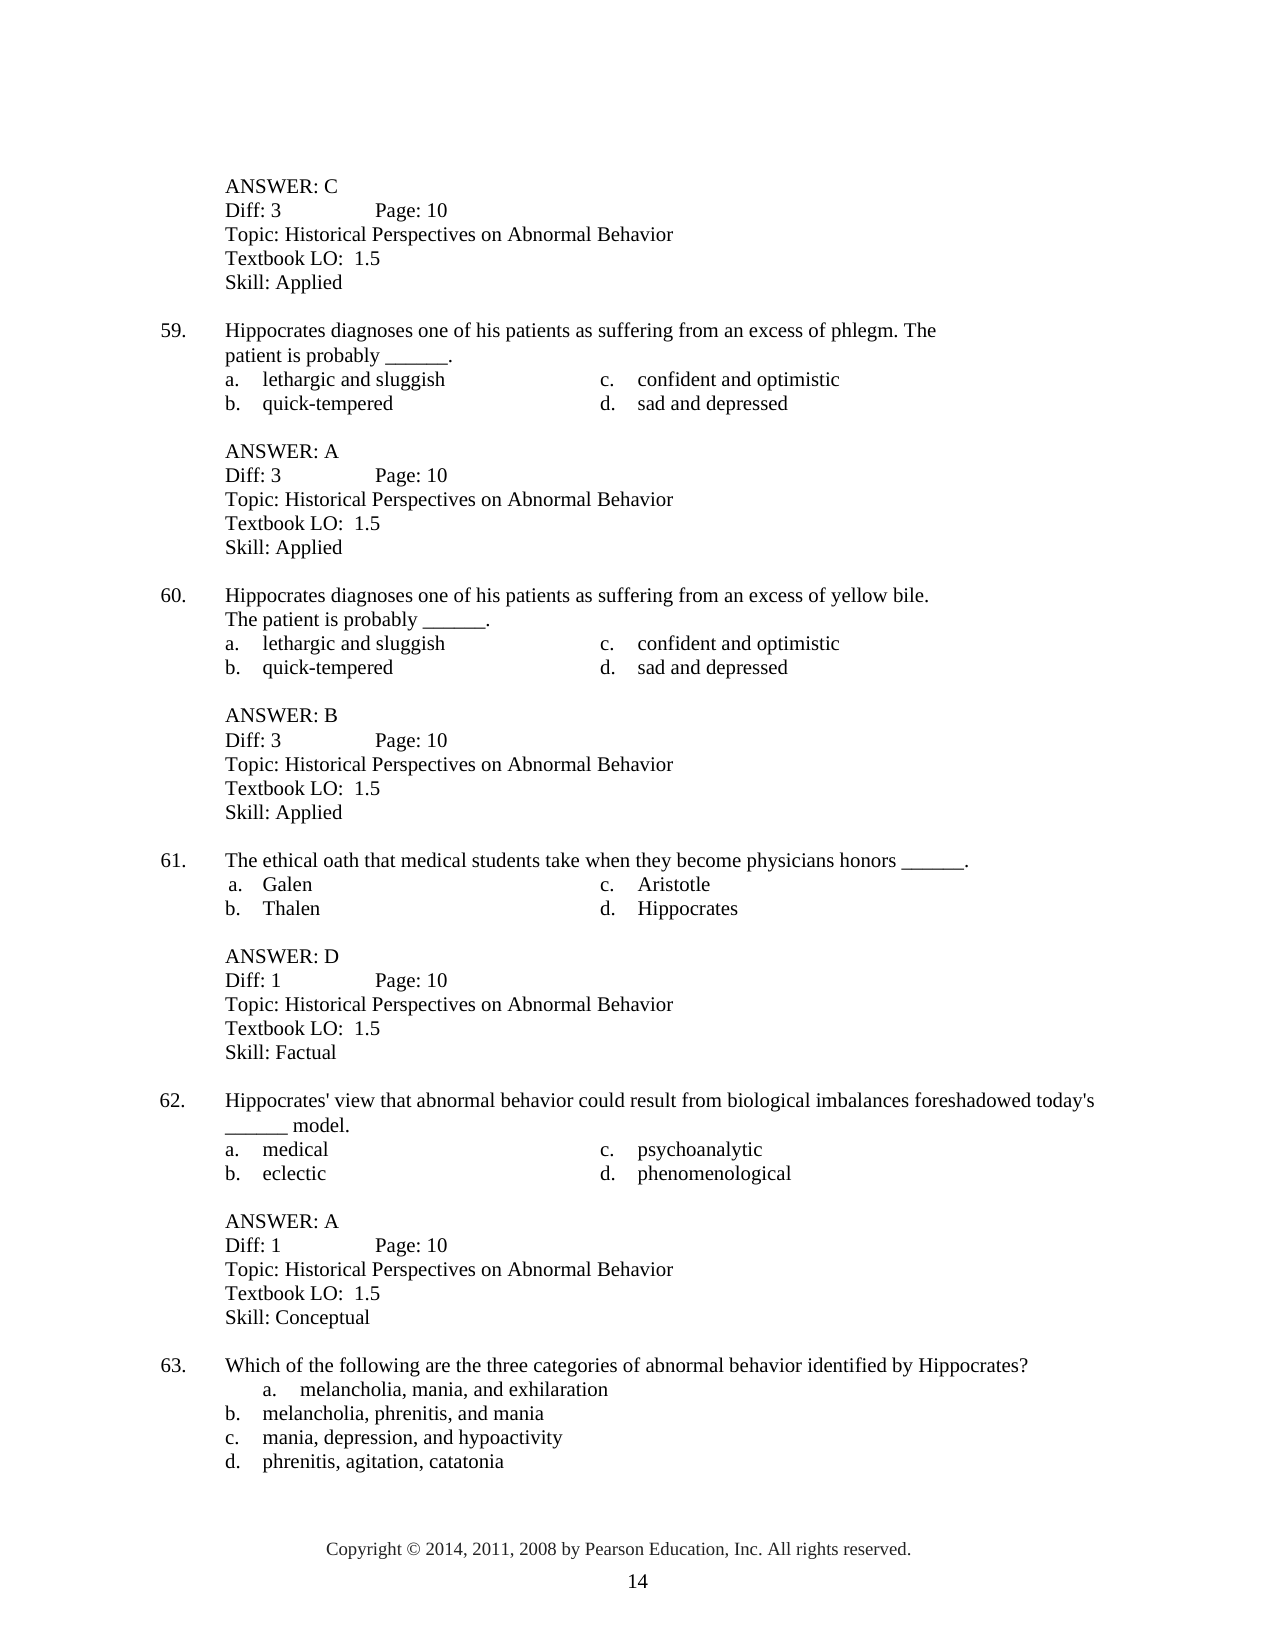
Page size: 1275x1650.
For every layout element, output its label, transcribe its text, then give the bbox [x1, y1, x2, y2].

text Textbook LO: 1.5 [150, 246, 1125, 270]
text 62. Hippocrates' view that abnormal behavior could result from biological imbalances foreshadowed today's ______ model. [159, 1088, 1125, 1137]
text 60. Hippocrates diagnoses one of his patients as suffering from an excess of yellow bile. [150, 583, 1125, 607]
text Diff: 1 Page: 10 [150, 968, 1125, 992]
text Diff: 1 Page: 10 [150, 1233, 1125, 1257]
text Topic: Historical Perspectives on Abnormal Behavior [150, 992, 1125, 1016]
text ANSWER: D [150, 944, 1125, 968]
text 63. Which of the following are the three categories of abnormal behavior identified by Hippocrates? a. melancholia, mania, and exhilaration [150, 1353, 1125, 1401]
text 61. The ethical oath that medical students take when they become physicians honors ______. [150, 848, 1125, 872]
text Topic: Historical Perspectives on Abnormal Behavior [150, 487, 1125, 511]
text b. melancholia, phrenitis, and mania [187, 1401, 1125, 1425]
text Diff: 3 Page: 10 [150, 463, 1125, 487]
text ANSWER: B [150, 703, 1125, 727]
text Textbook LO: 1.5 [150, 1016, 1125, 1040]
text ANSWER: A [150, 439, 1125, 463]
text Textbook LO: 1.5 [150, 776, 1125, 800]
text The patient is probably ______. [150, 607, 1125, 631]
text Textbook LO: 1.5 [150, 1281, 1125, 1305]
text patient is probably ______. [150, 342, 1125, 367]
text Skill: Factual [187, 1040, 1125, 1064]
text a. Galen c. Aristotle [150, 872, 1125, 896]
text ANSWER: C [150, 174, 1125, 198]
text b. Thalen d. Hippocrates [150, 896, 1125, 920]
text c. mania, depression, and hypoactivity [150, 1425, 1125, 1449]
text Textbook LO: 1.5 [150, 511, 1125, 535]
text Skill: Applied [187, 535, 1125, 559]
text Topic: Historical Perspectives on Abnormal Behavior [150, 222, 1125, 246]
text Topic: Historical Perspectives on Abnormal Behavior [150, 1257, 1125, 1281]
text b. quick-tempered d. sad and depressed [150, 655, 1125, 679]
text a. medical c. psychoanalytic [150, 1137, 1125, 1161]
text a. lethargic and sluggish c. confident and optimistic [150, 631, 1125, 655]
text a. lethargic and sluggish c. confident and optimistic [150, 367, 1125, 391]
text Skill: Conceptual [187, 1305, 1125, 1329]
text d. phrenitis, agitation, catatonia [187, 1449, 1125, 1473]
text Topic: Historical Perspectives on Abnormal Behavior [150, 752, 1125, 776]
text Skill: Applied [187, 270, 1125, 294]
text b. quick-tempered d. sad and depressed [150, 391, 1125, 415]
text Diff: 3 Page: 10 [150, 198, 1125, 222]
text Skill: Applied [187, 800, 1125, 824]
text b. eclectic d. phenomenological [150, 1161, 1125, 1185]
text 59. Hippocrates diagnoses one of his patients as suffering from an excess of phlegm. The [150, 318, 1125, 342]
text ANSWER: A [150, 1209, 1125, 1233]
text Diff: 3 Page: 10 [150, 727, 1125, 752]
